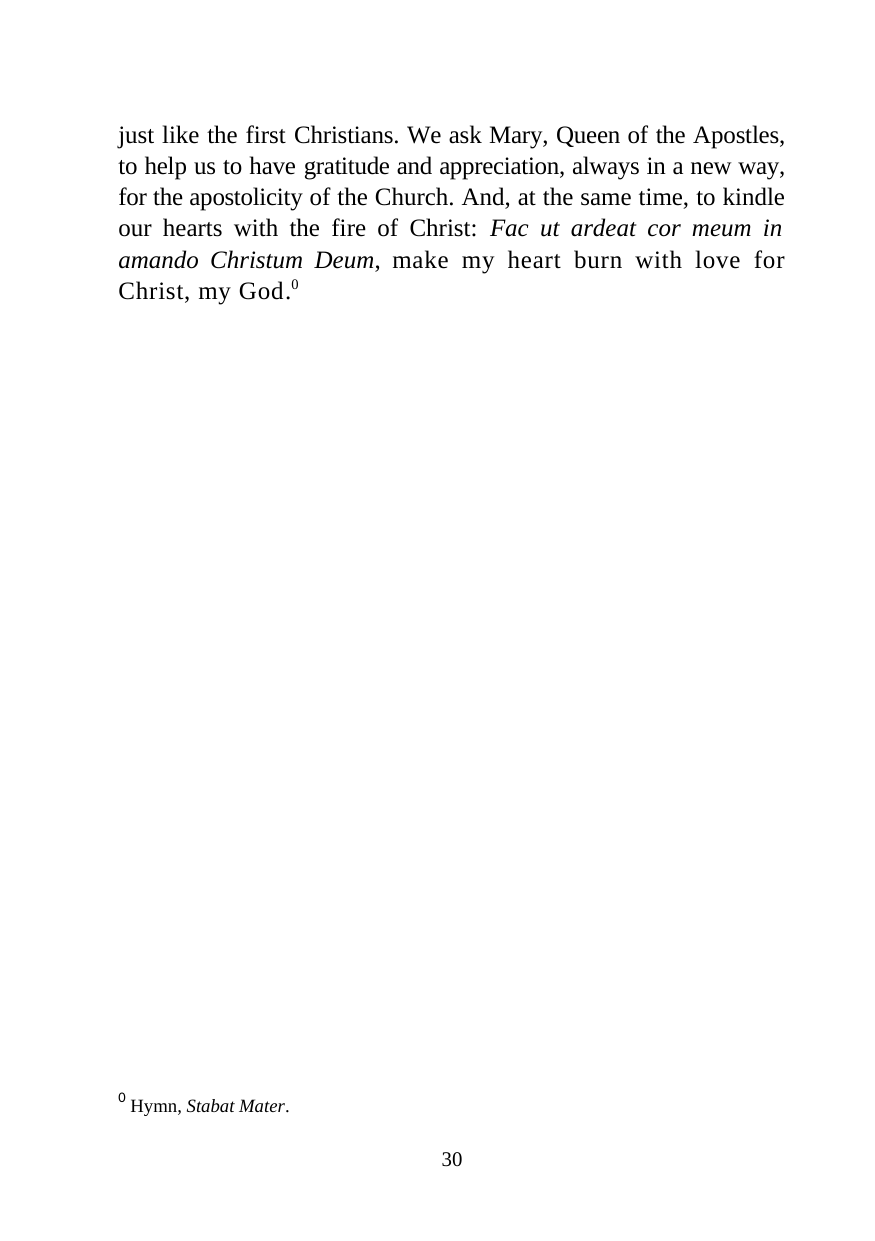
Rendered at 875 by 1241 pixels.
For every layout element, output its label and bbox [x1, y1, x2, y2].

text [118, 118, 785, 306]
